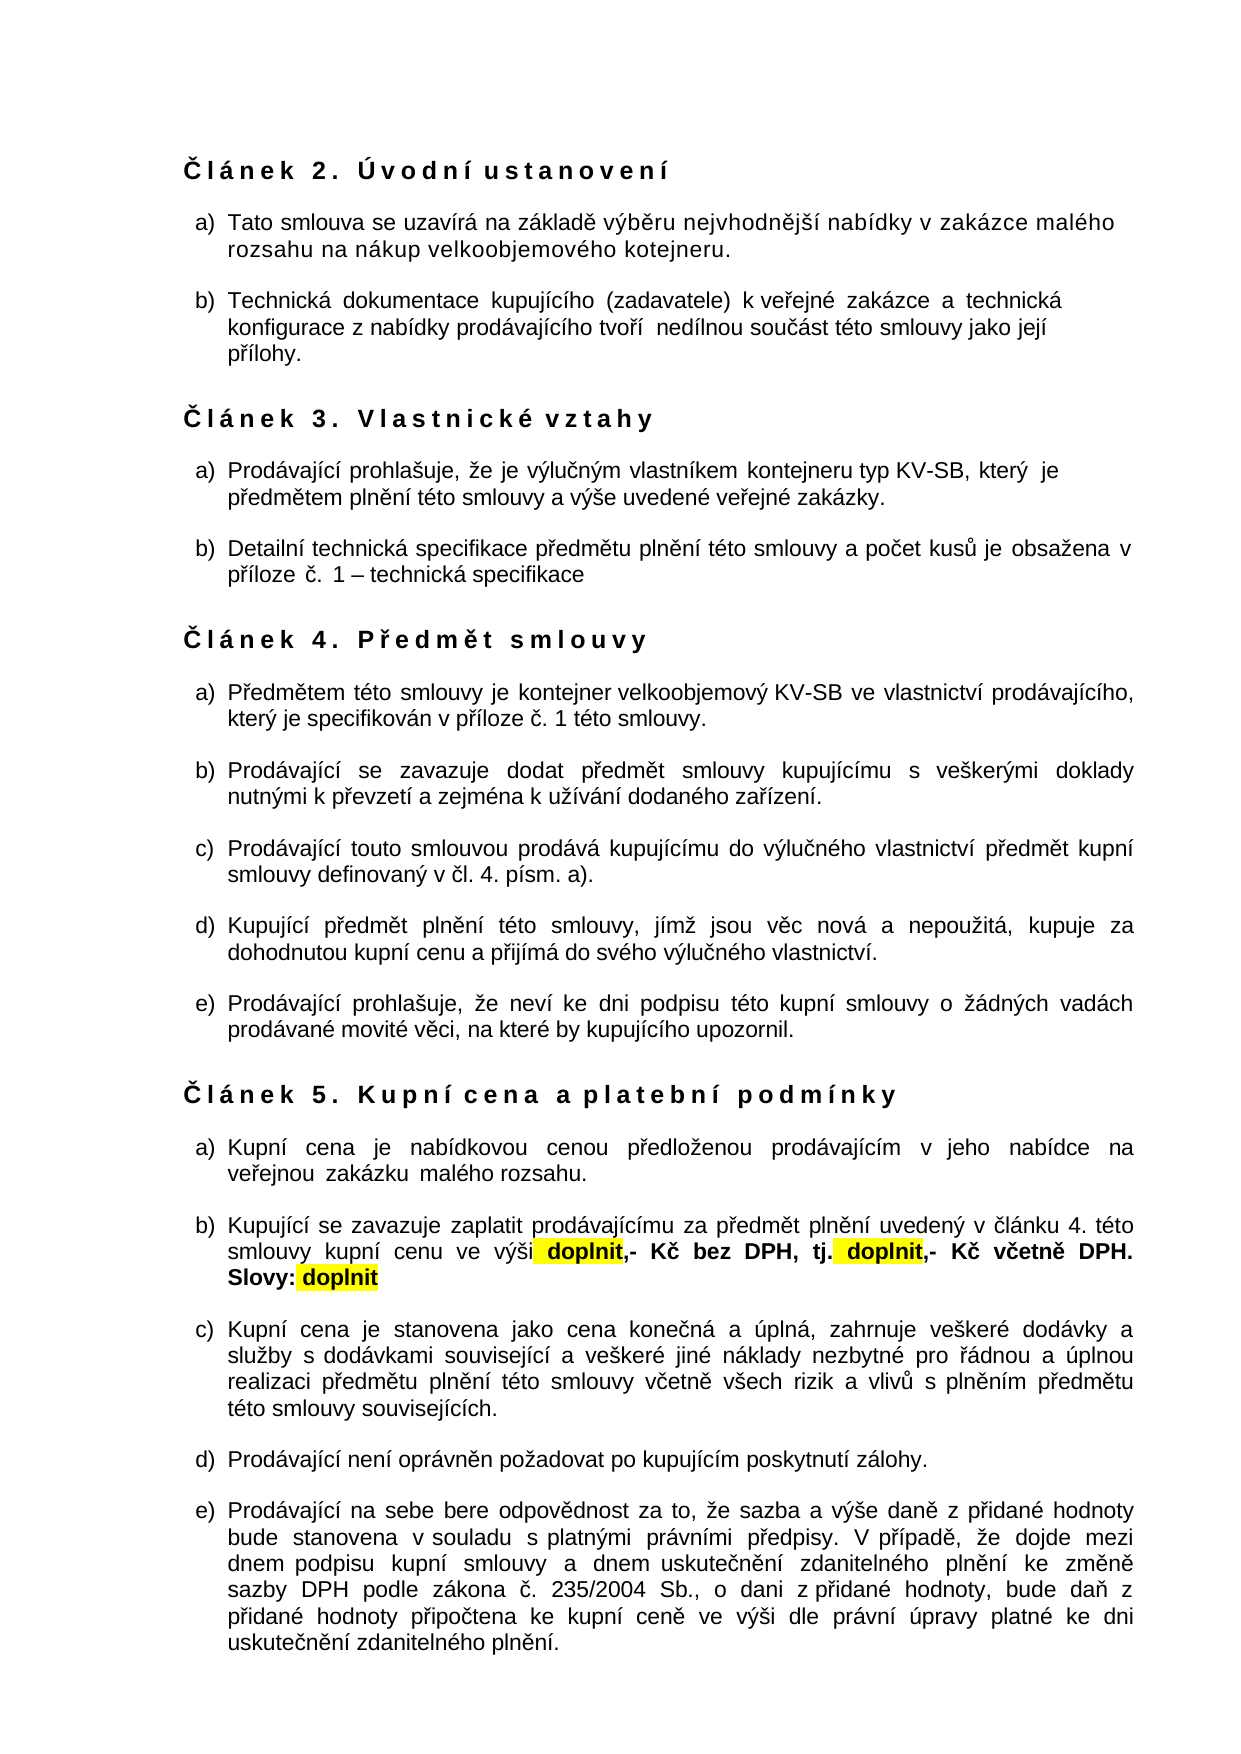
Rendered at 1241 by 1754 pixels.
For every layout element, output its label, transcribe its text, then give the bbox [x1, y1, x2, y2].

list Kupující předmět plnění této smlouvy, jímž jsou věc nová a nepoužitá, kupuje za dohodnutou kupní cenu a přijímá do svého výlučného vlastnictví. [195, 912, 1134, 965]
list Prodávající prohlašuje, že neví ke dni podpisu této kupní smlouvy o žádných vadách prodávané movité věci, na které by kupujícího upozornil. [195, 990, 1134, 1043]
text Technická dokumentace kupujícího (zadavatele) k veřejné zakázce a technická konfigurace z nabídky prodávajícího tvoří nedílnou součást této smlouvy jako její přílohy. [195, 287, 1134, 366]
list Detailní technická specifikace předmětu plnění této smlouvy a počet kusů je obsažena v příloze č. 1 – technická specifikace [195, 535, 1134, 588]
list Kupní cena je nabídkovou cenou předloženou prodávajícím v jeho nabídce na veřejnou zakázku malého rozsahu. [195, 1134, 1134, 1187]
text Vlastnické vztahy [183, 404, 1146, 432]
list Předmětem této smlouvy je kontejner velkoobjemový KV-SB ve vlastnictví prodávajícího, který je specifikován v příloze č. 1 této smlouvy. [195, 679, 1134, 732]
list Prodávající touto smlouvou prodává kupujícímu do výlučného vlastnictví předmět kupní smlouvy definovaný v čl. 4. písm. a). [195, 834, 1134, 887]
text Tato smlouva se uzavírá na základě výběru nejvhodnější nabídky v zakázce malého rozsahu na nákup velkoobjemového kotejneru. [195, 209, 1134, 262]
list Kupní cena je stanovena jako cena konečná a úplná, zahrnuje veškeré dodávky a služby s dodávkami související a veškeré jiné náklady nezbytné pro řádnou a úplnou realizaci předmětu plnění této smlouvy včetně všech rizik a vlivů s plněním předmětu této smlouvy souvisejících. [195, 1316, 1134, 1421]
text Předmět smlouvy [183, 625, 1146, 654]
list Prodávající prohlašuje, že je výlučným vlastníkem kontejneru typ KV-SB, který je předmětem plnění této smlouvy a výše uvedené veřejné zakázky. [195, 457, 1134, 510]
text Úvodní ustanovení [183, 156, 1146, 184]
list Kupující se zavazuje zaplatit prodávajícímu za předmět plnění uvedený v článku 4. této smlouvy kupní cenu ve výši doplnit,- Kč bez DPH, tj. doplnit,- Kč včetně DPH. Slovy: doplnit [195, 1212, 1134, 1291]
text Kupní cena a platební podmínky [183, 1080, 1146, 1109]
list Prodávající není oprávněn požadovat po kupujícím poskytnutí zálohy. [195, 1446, 1134, 1472]
list Prodávající na sebe bere odpovědnost za to, že sazba a výše daně z přidané hodnoty bude stanovena v souladu s platnými právními předpisy. V případě, že dojde mezi dnem podpisu kupní smlouvy a dnem uskutečnění zdanitelného plnění ke změně sazby DPH podle zákona č. 235/2004 Sb., o dani z přidané hodnoty, bude daň z přidané hodnoty připočtena ke kupní ceně ve výši dle právní úpravy platné ke dni uskutečnění zdanitelného plnění. [195, 1497, 1134, 1656]
list Prodávající se zavazuje dodat předmět smlouvy kupujícímu s veškerými doklady nutnými k převzetí a zejména k užívání dodaného zařízení. [195, 757, 1134, 809]
